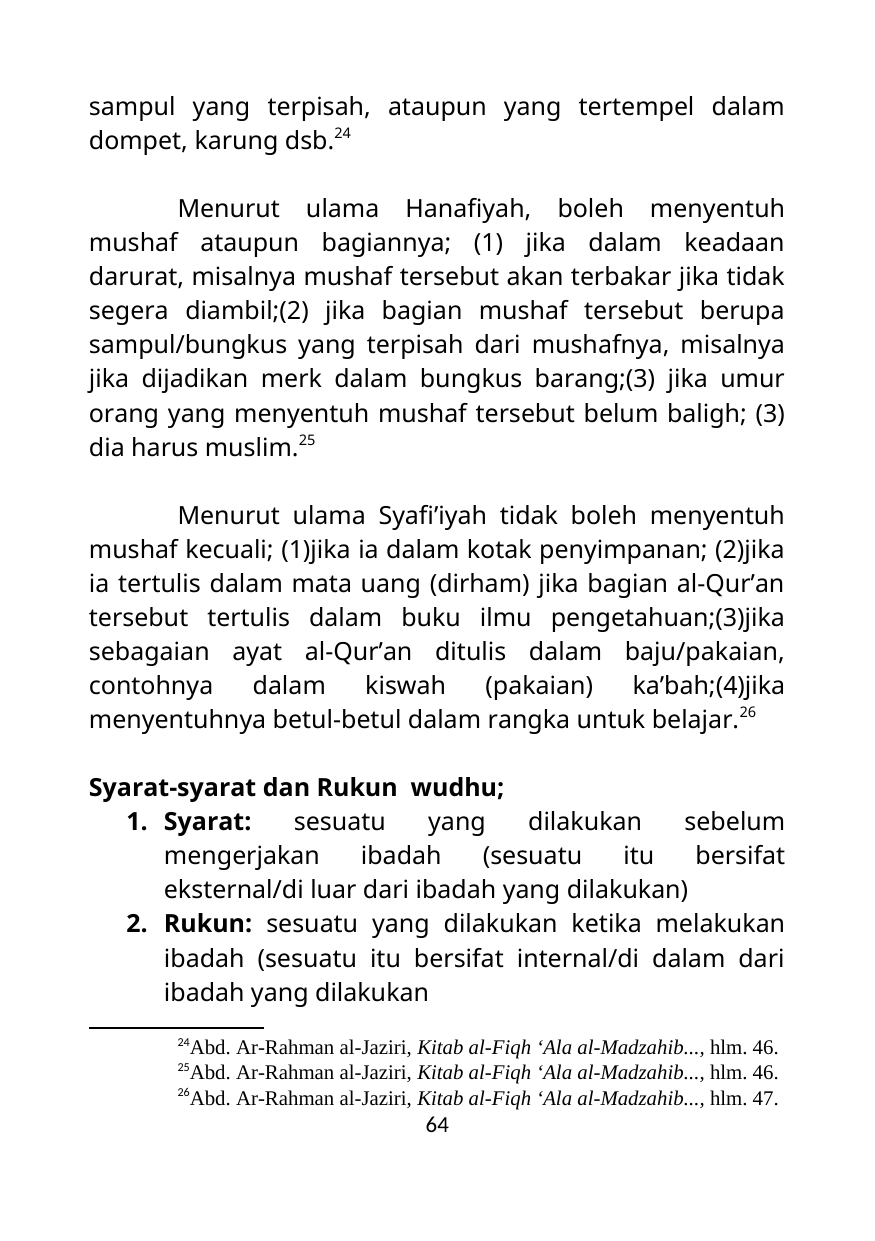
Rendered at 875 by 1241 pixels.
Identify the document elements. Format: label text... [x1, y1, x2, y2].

list Rukun: sesuatu yang dilakukan ketika melakukan ibadah (sesuatu itu bersifat internal/di dalam dari ibadah yang dilakukan [126, 906, 785, 1008]
list Menurut ulama Hanafiyah, boleh menyentuh mushaf ataupun bagiannya; (1) jika dalam keadaan darurat, misalnya mushaf tersebut akan terbakar jika tidak segera diambil;(2) jika bagian mushaf tersebut berupa sampul/bungkus yang terpisah dari mushafnya, misalnya jika dijadikan merk dalam bungkus barang;(3) jika umur orang yang menyentuh mushaf tersebut belum baligh; (3) dia harus muslim. [89, 191, 785, 463]
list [89, 89, 785, 157]
list Menurut ulama Syafi’iyah tidak boleh menyentuh mushaf kecuali; (1)jika ia dalam kotak penyimpanan; (2)jika ia tertulis dalam mata uang (dirham) jika bagian al-Qur’an tersebut tertulis dalam buku ilmu pengetahuan;(3)jika sebagaian ayat al-Qur’an ditulis dalam baju/pakaian, contohnya dalam kiswah (pakaian) ka’bah;(4)jika menyentuhnya betul-betul dalam rangka untuk belajar. [89, 497, 785, 736]
list Syarat-syarat dan Rukun wudhu; [89, 770, 785, 804]
list Syarat: sesuatu yang dilakukan sebelum mengerjakan ibadah (sesuatu itu bersifat eksternal/di luar dari ibadah yang dilakukan) [126, 804, 785, 906]
